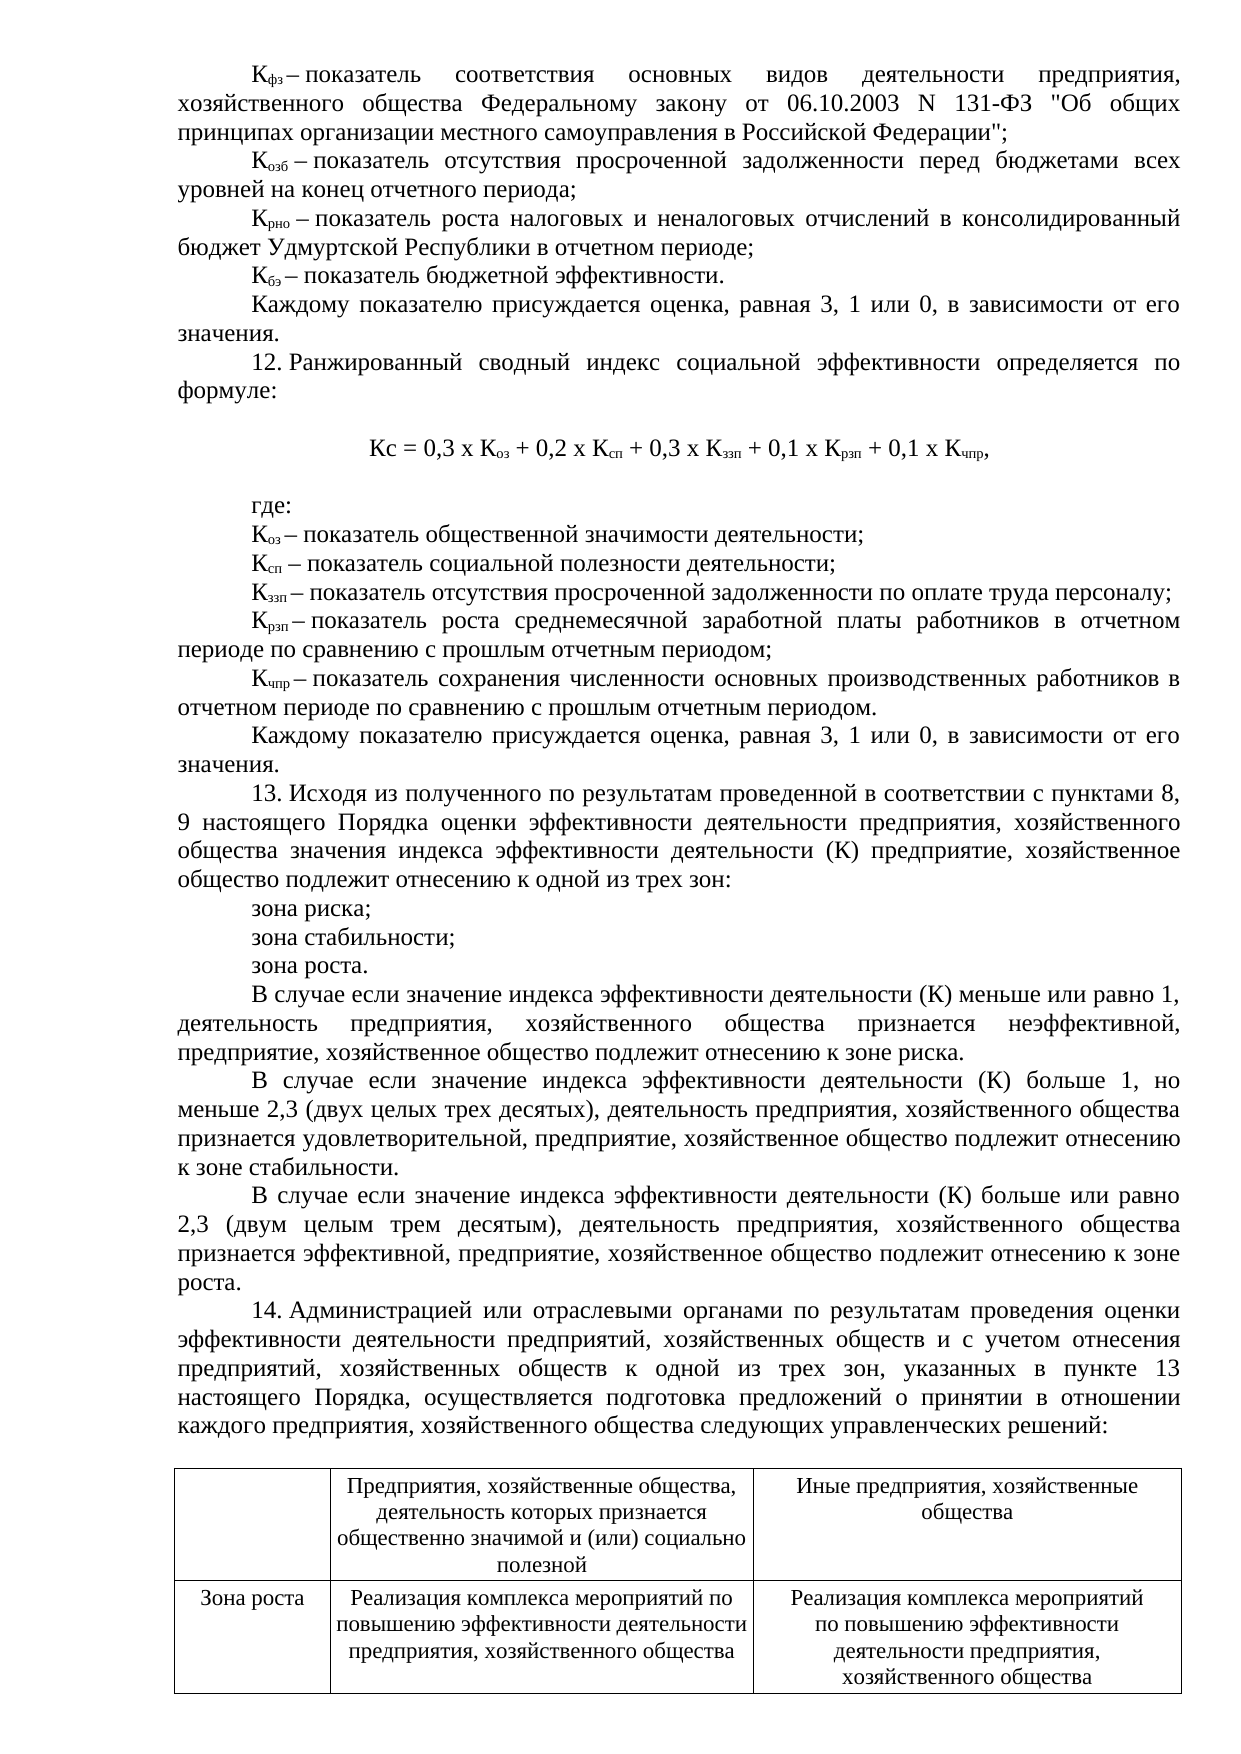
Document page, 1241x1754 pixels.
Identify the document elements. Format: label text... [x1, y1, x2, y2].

text Каждому показателю присуждается оценка, равная 3, 1 или 0, в зависимости от его значения. [177, 289, 1181, 347]
text В случае если значение индекса эффективности деятельности (К) меньше или равно 1, деятельность предприятия, хозяйственного общества признается неэффективной, предприятие, хозяйственное общество подлежит отнесению к зоне риска. [177, 979, 1181, 1065]
text Кбэ – показатель бюджетной эффективности. [177, 260, 1181, 289]
text Кфз – показатель соответствия основных видов деятельности предприятия, хозяйственного общества Федеральному закону от 06.10.2003 N 131-ФЗ "Об общих принципах организации местного самоуправления в Российской Федерации"; [177, 59, 1181, 145]
text Ксп – показатель социальной полезности деятельности; [177, 548, 1181, 577]
table_header [175, 1469, 330, 1580]
text Козб – показатель отсутствия просроченной задолженности перед бюджетами всех уровней на конец отчетного периода; [177, 145, 1181, 203]
text Крзп – показатель роста среднемесячной заработной платы работников в отчетном периоде по сравнению с прошлым отчетным периодом; [177, 605, 1181, 663]
table_cell Зона роста [175, 1581, 330, 1692]
text 13. Исходя из полученного по результатам проведенной в соответствии с пунктами 8, 9 настоящего Порядка оценки эффективности деятельности предприятия, хозяйственного общества значения индекса эффективности деятельности (К) предприятие, хозяйственное общество подлежит отнесению к одной из трех зон: [177, 778, 1181, 893]
text зона риска; [177, 893, 1181, 922]
text Кчпр – показатель сохранения численности основных производственных работников в отчетном периоде по сравнению с прошлым отчетным периодом. [177, 663, 1181, 720]
text 14. Администрацией или отраслевыми органами по результатам проведения оценки эффективности деятельности предприятий, хозяйственных обществ и с учетом отнесения предприятий, хозяйственных обществ к одной из трех зон, указанных в пункте 13 настоящего Порядка, осуществляется подготовка предложений о принятии в отношении каждого предприятия, хозяйственного общества следующих управленческих решений: [177, 1295, 1181, 1439]
table_header Предприятия, хозяйственные общества, деятельность которых признается общественно значимой и (или) социально полезной [331, 1469, 753, 1580]
text 12. Ранжированный сводный индекс социальной эффективности определяется по формуле: [177, 347, 1181, 404]
text Кззп – показатель отсутствия просроченной задолженности по оплате труда персоналу; [177, 577, 1181, 605]
table_cell Реализация комплекса мероприятий по повышению эффективности деятельности предприятия, хозяйственного общества [331, 1581, 753, 1692]
text Коз – показатель общественной значимости деятельности; [177, 519, 1181, 548]
table_cell Реализация комплекса мероприятий по повышению эффективности деятельности предприятия, хозяйственного общества [754, 1581, 1181, 1692]
text зона стабильности; [177, 922, 1181, 950]
text зона роста. [177, 950, 1181, 979]
text где: [177, 490, 1181, 519]
table_header Иные предприятия, хозяйственные общества [754, 1469, 1181, 1580]
text Крно – показатель роста налоговых и неналоговых отчислений в консолидированный бюджет Удмуртской Республики в отчетном периоде; [177, 203, 1181, 260]
text Каждому показателю присуждается оценка, равная 3, 1 или 0, в зависимости от его значения. [177, 720, 1181, 778]
text В случае если значение индекса эффективности деятельности (К) больше 1, но меньше 2,3 (двух целых трех десятых), деятельность предприятия, хозяйственного общества признается удовлетворительной, предприятие, хозяйственное общество подлежит отнесению к зоне стабильности. [177, 1065, 1181, 1180]
text В случае если значение индекса эффективности деятельности (К) больше или равно 2,3 (двум целым трем десятым), деятельность предприятия, хозяйственного общества признается эффективной, предприятие, хозяйственное общество подлежит отнесению к зоне роста. [177, 1180, 1181, 1295]
text Кс = 0,3 x Коз + 0,2 x Ксп + 0,3 x Кззп + 0,1 x Крзп + 0,1 х Кчпр, [177, 433, 1181, 462]
